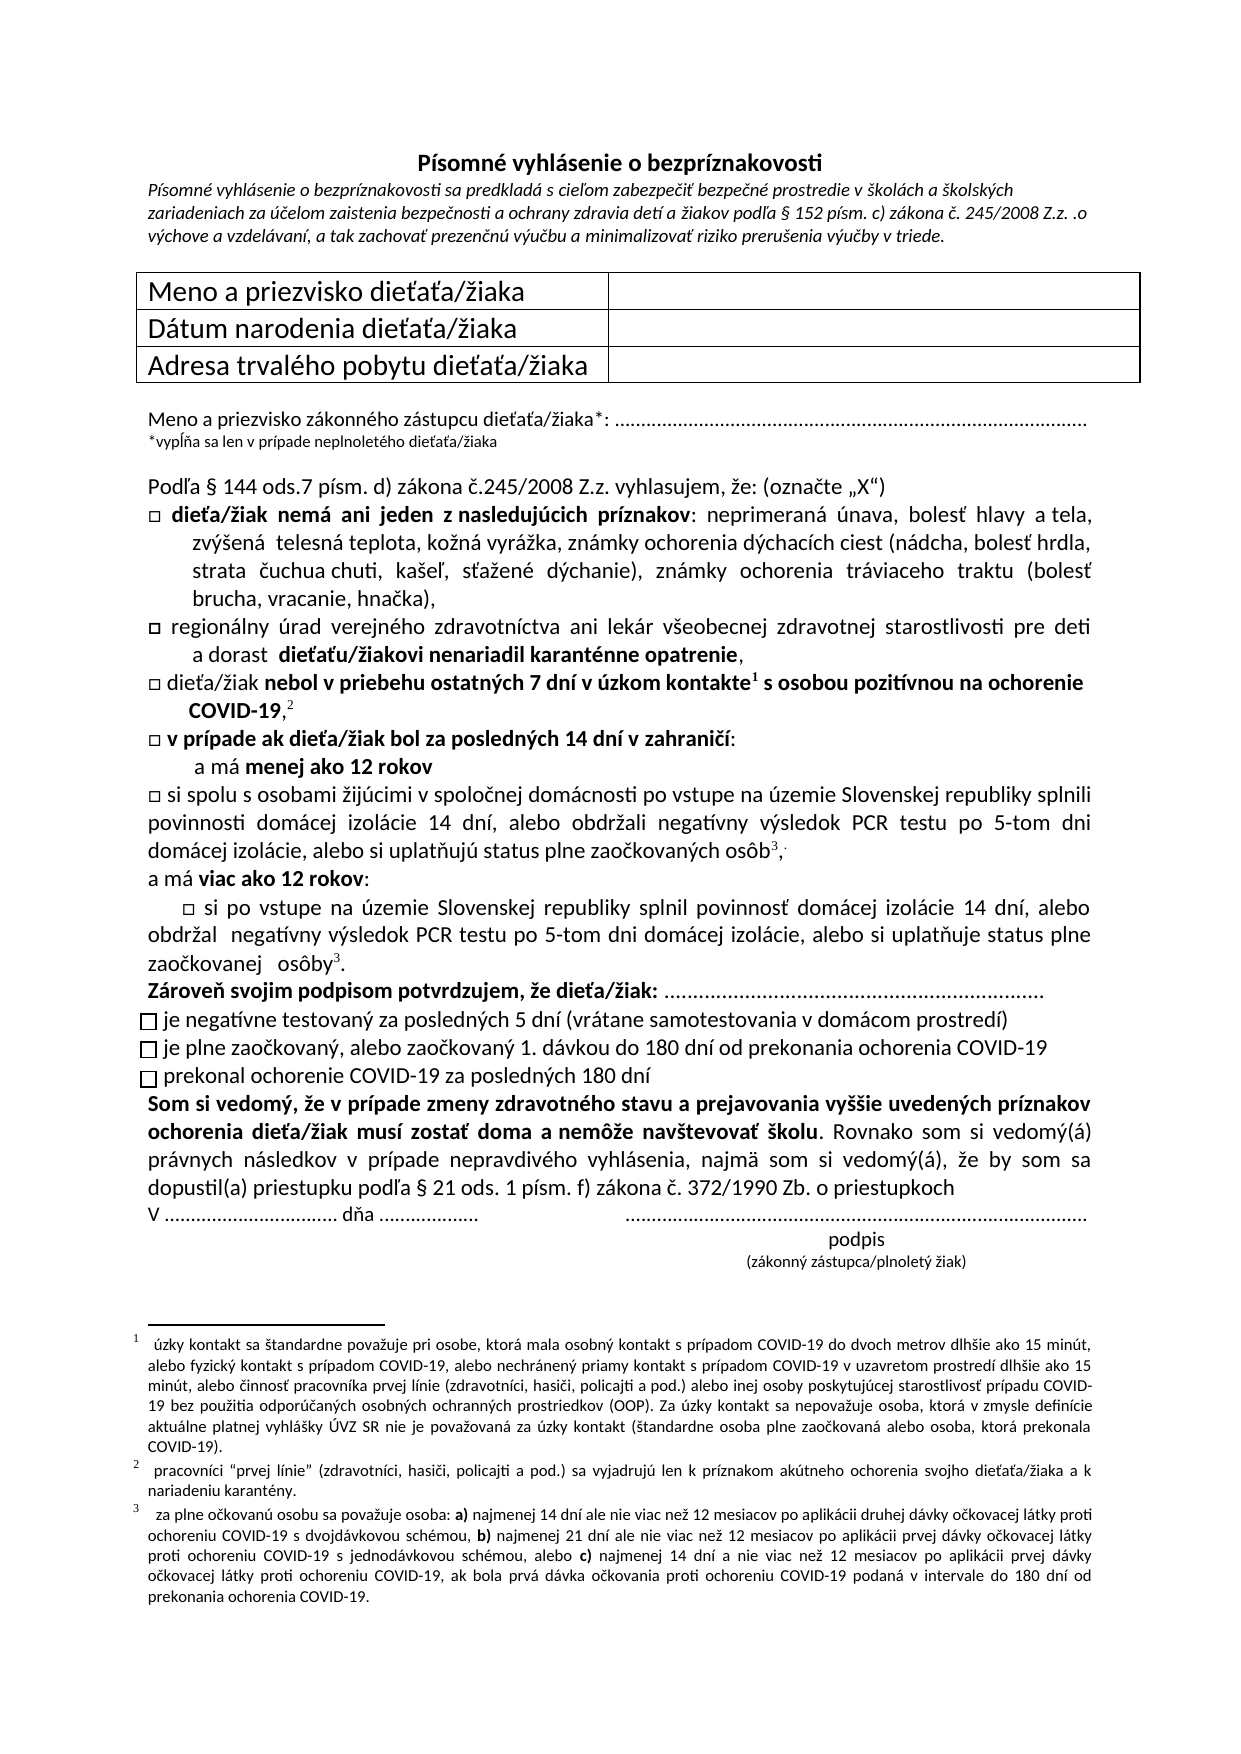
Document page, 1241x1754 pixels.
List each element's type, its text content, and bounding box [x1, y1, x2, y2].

text V ................................. dňa ................... ........................................................................................ [148, 1201, 1093, 1226]
text □ si po vstupe na územie Slovenskej republiky splnil povinnosť domácej izolácie 14 dní, alebo obdržal negatívny výsledok PCR testu po 5-tom dni domácej izolácie, alebo si uplatňuje status plne zaočkovanej osôby3. [148, 893, 1093, 977]
text *vypĺňa sa len v prípade neplnoletého dieťaťa/žiaka [148, 432, 1093, 452]
text je plne zaočkovaný, alebo zaočkovaný 1. dávkou do 180 dní od prekonania ochorenia COVID-19 [148, 1033, 1093, 1061]
text Som si vedomý, že v prípade zmeny zdravotného stavu a prejavovania vyššie uvedených príznakov ochorenia dieťa/žiak musí zostať doma a nemôže navštevovať školu. Rovnako som si vedomý(á) právnych následkov v prípade nepravdivého vyhlásenia, najmä som si vedomý(á), že by som sa dopustil(a) priestupku podľa § 21 ods. 1 písm. f) zákona č. 372/1990 Zb. o priestupkoch [148, 1089, 1093, 1201]
text □ v prípade ak dieťa/žiak bol za posledných 14 dní v zahraničí: [148, 724, 1093, 752]
text prekonal ochorenie COVID-19 za posledných 180 dní [148, 1061, 1093, 1089]
text a má viac ako 12 rokov: [148, 864, 1093, 893]
text □ regionálny úrad verejného zdravotníctva ani lekár všeobecnej zdravotnej starostlivosti pre deti a dorast dieťaťu/žiakovi nenariadil karanténne opatrenie, [148, 612, 1093, 668]
text □ dieťa/žiak nemá ani jeden z nasledujúcich príznakov: neprimeraná únava, bolesť hlavy a tela, zvýšená telesná teplota, kožná vyrážka, známky ochorenia dýchacích ciest (nádcha, bolesť hrdla, strata čuchua chuti, kašeľ, sťažené dýchanie), známky ochorenia tráviaceho traktu (bolesť brucha, vracanie, hnačka), [148, 500, 1093, 612]
text Písomné vyhlásenie o bezpríznakovosti sa predkladá s cieľom zabezpečiť bezpečné prostredie v školách a školských zariadeniach za účelom zaistenia bezpečnosti a ochrany zdravia detí a žiakov podľa § 152 písm. c) zákona č. 245/2008 Z.z. .o výchove a vzdelávaní, a tak zachovať prezenčnú výučbu a minimalizovať riziko prerušenia výučby v triede. [148, 178, 1093, 247]
text Podľa § 144 ods.7 písm. d) zákona č.245/2008 Z.z. vyhlasujem, že: (označte „X“) [148, 472, 1093, 500]
table_header Meno a priezvisko dieťaťa/žiaka [137, 273, 608, 309]
text Zároveň svojim podpisom potvrdzujem, že dieťa/žiak: .................................................................. [148, 977, 1093, 1005]
table_cell Dátum narodenia dieťaťa/žiaka [137, 310, 608, 346]
table_header [609, 273, 1139, 309]
table_cell Adresa trvalého pobytu dieťaťa/žiaka [137, 347, 608, 382]
text Meno a priezvisko zákonného zástupcu dieťaťa/žiaka*: .......................................................................................... [148, 406, 1093, 432]
table_cell [609, 347, 1139, 382]
table_cell [609, 310, 1139, 346]
text je negatívne testovaný za posledných 5 dní (vrátane samotestovania v domácom prostredí) [148, 1005, 1093, 1033]
text a má menej ako 12 rokov [148, 752, 1093, 781]
text podpis [148, 1226, 1093, 1252]
text Písomné vyhlásenie o bezpríznakovosti [148, 148, 1093, 178]
text (zákonný zástupca/plnoletý žiak) [148, 1252, 1093, 1272]
text □ dieťa/žiak nebol v priebehu ostatných 7 dní v úzkom kontakte s osobou pozitívnou na ochorenie [148, 668, 1093, 696]
text COVID-19, [148, 696, 1093, 724]
text □ si spolu s osobami žijúcimi v spoločnej domácnosti po vstupe na územie Slovenskej republiky splnili povinnosti domácej izolácie 14 dní, alebo obdržali negatívny výsledok PCR testu po 5-tom dni domácej izolácie, alebo si uplatňujú status plne zaočkovaných osôb,. [148, 781, 1093, 864]
